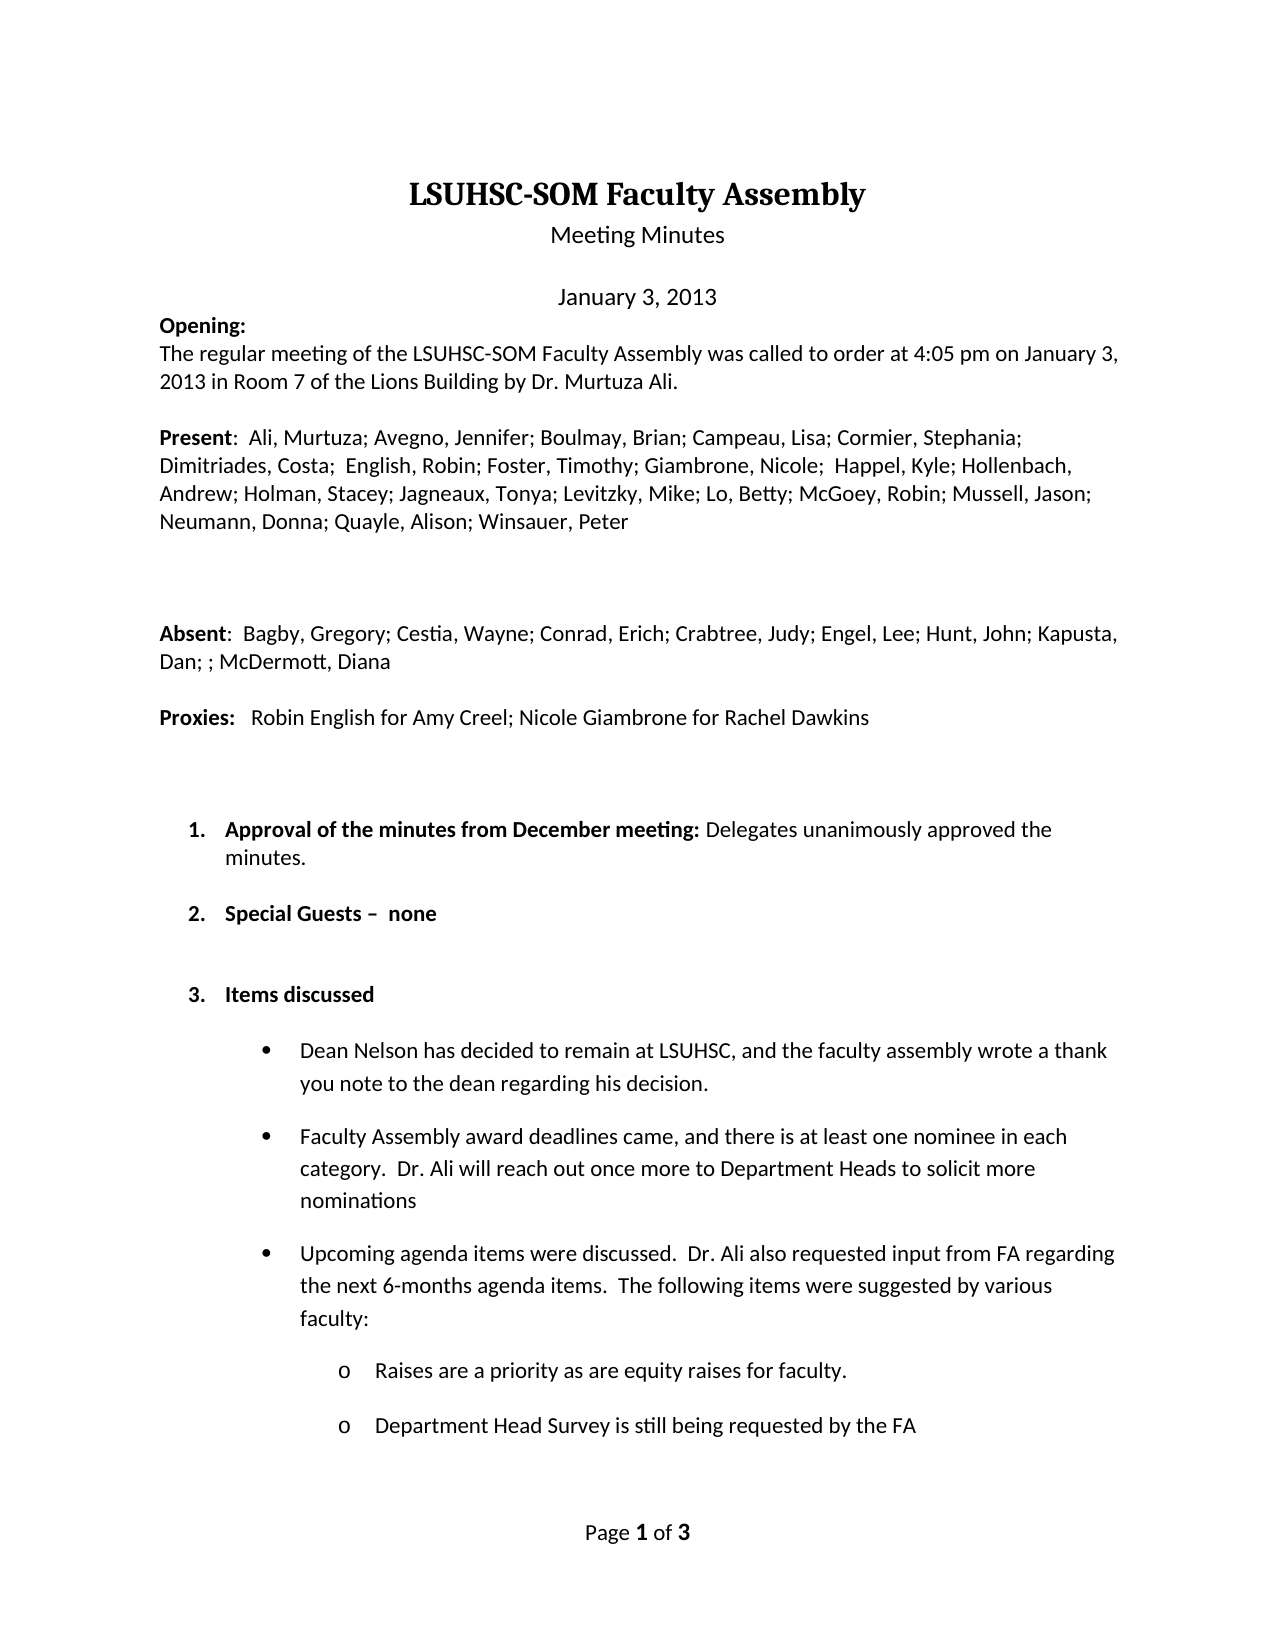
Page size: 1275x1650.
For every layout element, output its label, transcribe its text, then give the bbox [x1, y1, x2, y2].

list Special Guests – none [188, 899, 1125, 928]
list Approval of the minutes from December meeting: Delegates unanimously approved the minutes. [188, 816, 1125, 872]
list Faculty Assembly award deadlines came, and there is at least one nominee in each category. Dr. Ali will reach out once more to Department Heads to solicit more nominations [262, 1122, 1125, 1214]
list Items discussed [188, 981, 1125, 1009]
text The regular meeting of the LSUHSC-SOM Faculty Assembly was called to order at 4:05 pm on January 3, 2013 in Room 7 of the Lions Building by Dr. Murtuza Ali. [159, 339, 1125, 395]
list Upcoming agenda items were discussed. Dr. Ali also requested input from FA regarding the next 6-months agenda items. The following items were suggested by various faculty: [262, 1239, 1125, 1332]
text LSUHSC-SOM Faculty Assembly [150, 175, 1125, 213]
text Meeting Minutes [150, 219, 1125, 250]
list Department Head Survey is still being requested by the FA [337, 1411, 1125, 1440]
text Present: Ali, Murtuza; Avegno, Jennifer; Boulmay, Brian; Campeau, Lisa; Cormier, Stephania; Dimitriades, Costa; English, Robin; Foster, Timothy; Giambrone, Nicole; Happel, Kyle; Hollenbach, Andrew; Holman, Stacey; Jagneaux, Tonya; Levitzky, Mike; Lo, Betty; McGoey, Robin; Mussell, Jason; Neumann, Donna; Quayle, Alison; Winsauer, Peter [159, 423, 1125, 535]
list Dean Nelson has decided to remain at LSUHSC, and the faculty assembly wrote a thank you note to the dean regarding his decision. [262, 1037, 1125, 1097]
list Raises are a priority as are equity raises for faculty. [337, 1357, 1125, 1386]
text Absent: Bagby, Gregory; Cestia, Wayne; Conrad, Erich; Crabtree, Judy; Engel, Lee; Hunt, John; Kapusta, Dan; ; McDermott, Diana [159, 619, 1125, 675]
text January 3, 2013 [150, 281, 1125, 311]
text Opening: [159, 311, 1125, 339]
text Proxies: Robin English for Amy Creel; Nicole Giambrone for Rachel Dawkins [159, 703, 1125, 731]
